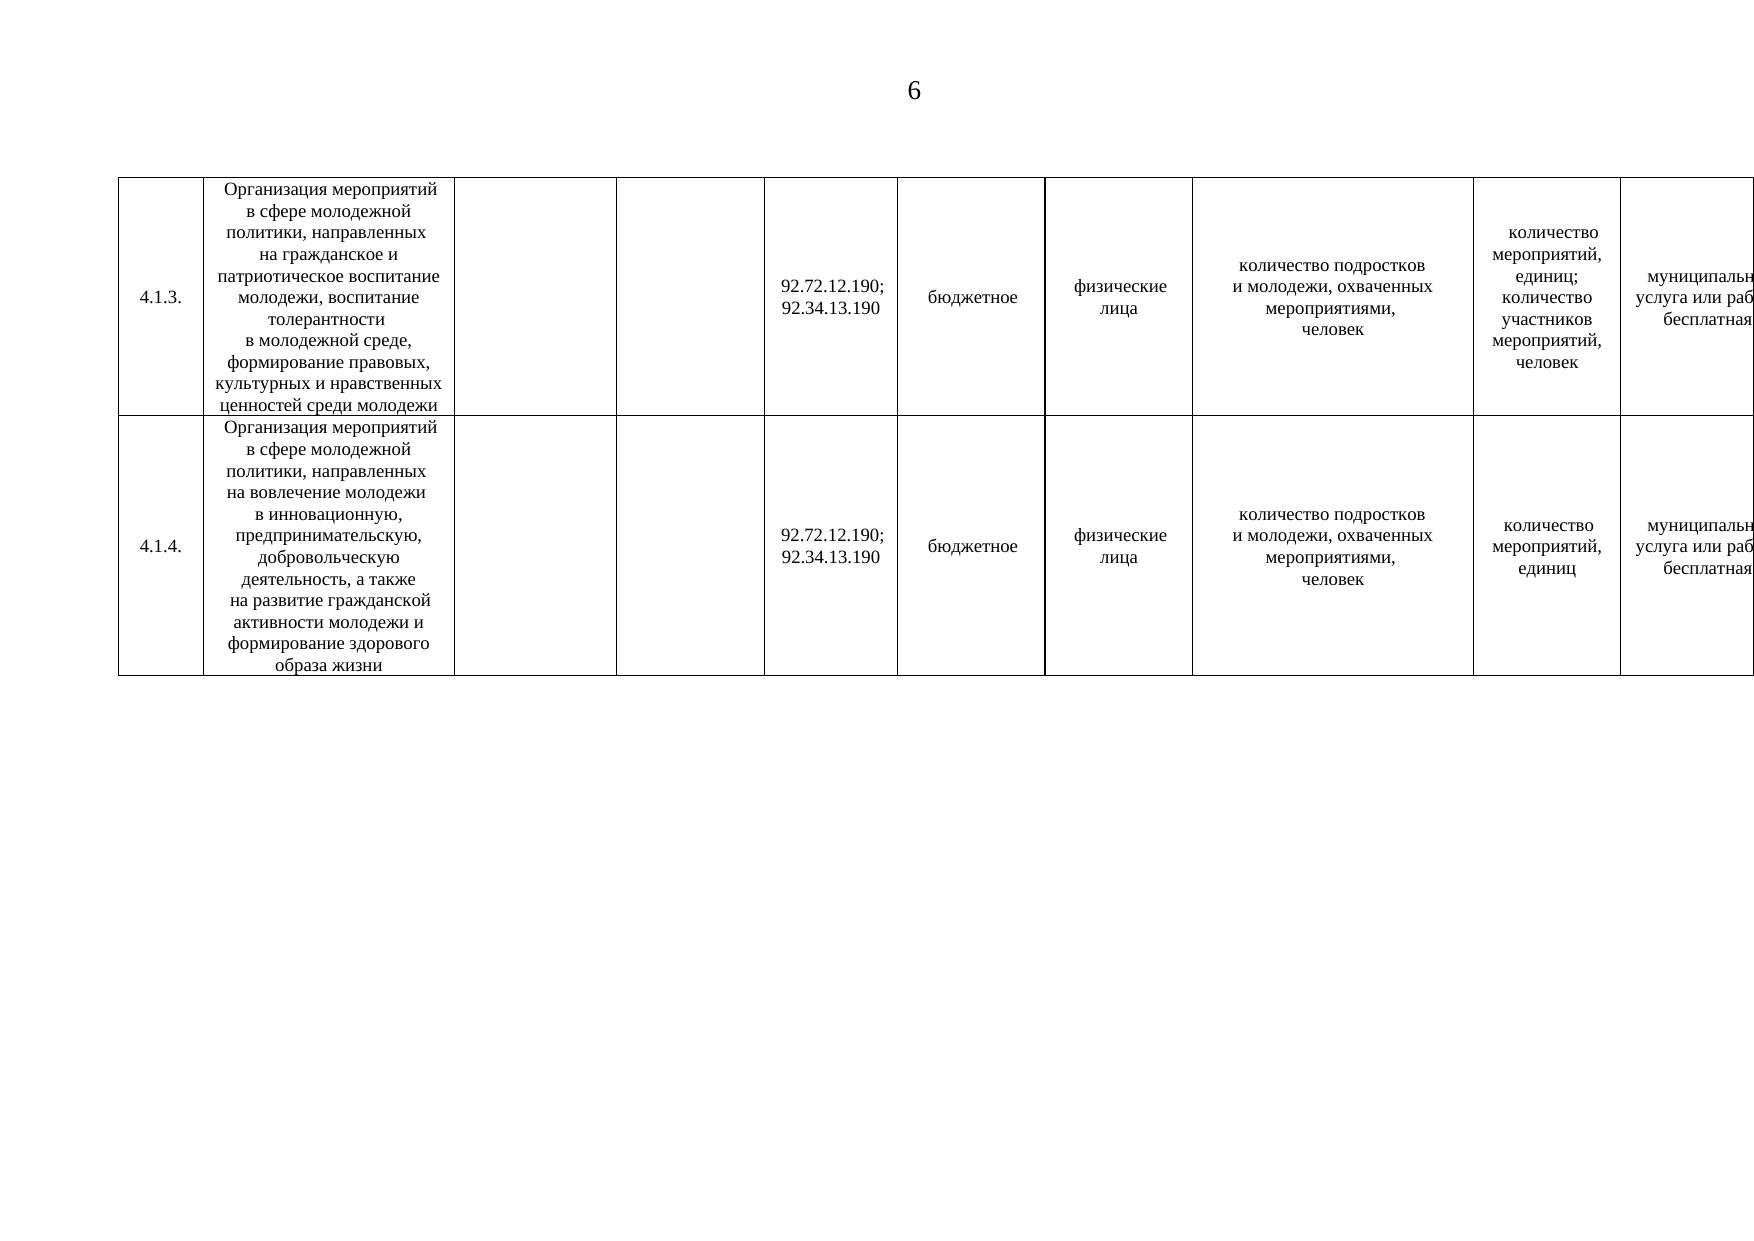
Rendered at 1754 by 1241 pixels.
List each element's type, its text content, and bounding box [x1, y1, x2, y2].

table_cell физические лица [1046, 416, 1192, 675]
table_cell 4.1.3. [119, 178, 203, 415]
table_cell количество мероприятий, единиц [1474, 416, 1620, 675]
table_cell бюджетное [898, 178, 1044, 415]
table_cell [455, 416, 616, 675]
table_cell [455, 178, 616, 415]
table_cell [1621, 178, 1753, 415]
table_cell Организация мероприятий в сфере молодежной политики, направленных на вовлечение молодежи в инновационную, предпринимательскую, добровольческую деятельность, а также на развитие гражданской активности молодежи и формирование здорового образа жизни [204, 416, 454, 675]
table_cell физические лица [1046, 178, 1192, 415]
table_cell 92.72.12.190; 92.34.13.190 [765, 416, 897, 675]
table_cell [617, 416, 764, 675]
table_cell Организация мероприятий в сфере молодежной политики, направленных на гражданское и патриотическое воспитание молодежи, воспитание толерантности в молодежной среде, формирование правовых, культурных и нравственных ценностей среди молодежи [204, 178, 454, 415]
table_cell бюджетное [898, 416, 1044, 675]
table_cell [1193, 178, 1473, 415]
table_cell 4.1.4. [119, 416, 203, 675]
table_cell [765, 178, 897, 415]
table_cell [617, 178, 764, 415]
table_cell количество подростков и молодежи, охваченных мероприятиями, человек [1193, 416, 1473, 675]
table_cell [1474, 178, 1620, 415]
table_cell муниципальная услуга или работа бесплатная [1621, 416, 1753, 675]
